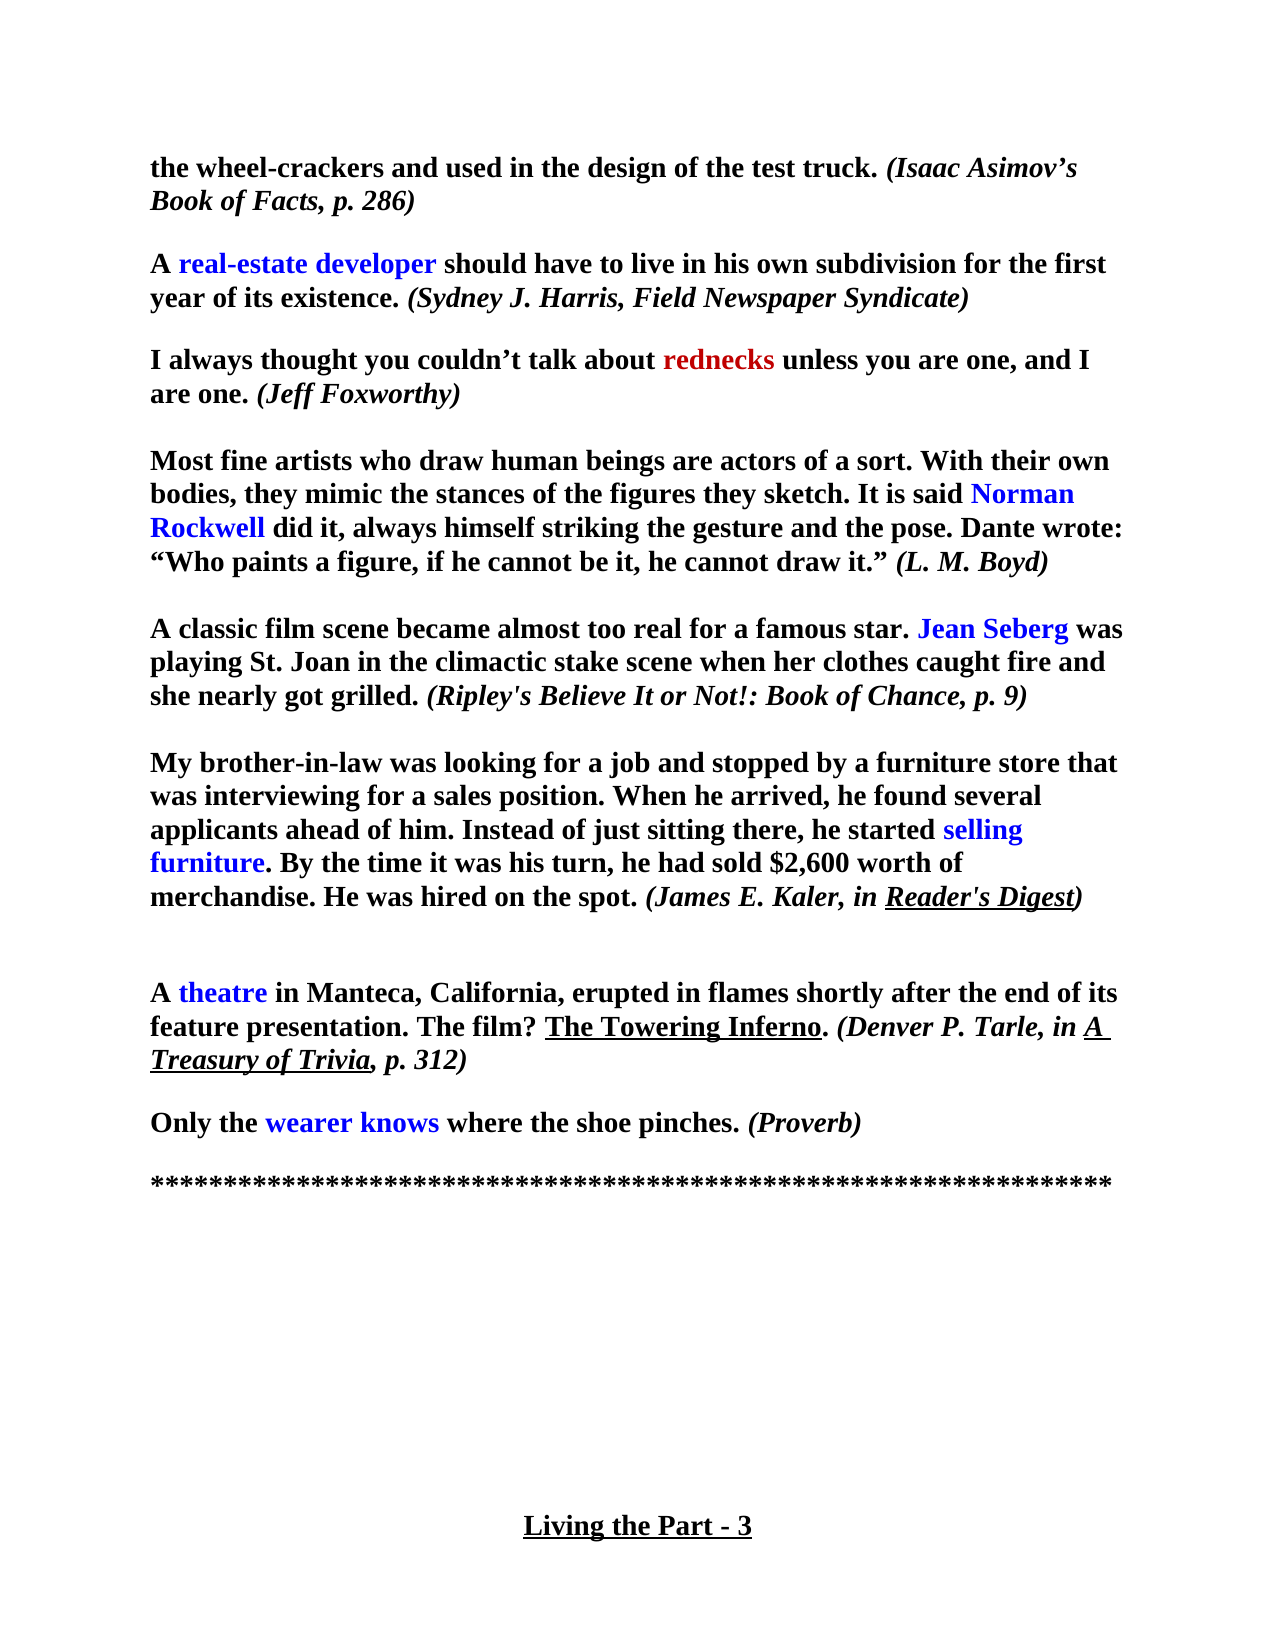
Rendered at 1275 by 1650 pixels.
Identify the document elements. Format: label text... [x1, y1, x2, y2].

text I always thought you couldn’t talk about rednecks unless you are one, and I are one. (Jeff Foxworthy) [150, 342, 1125, 409]
text My brother-in-law was looking for a job and stopped by a furniture store that was interviewing for a sales position. When he arrived, he found several applicants ahead of him. Instead of just sitting there, he started selling furniture. By the time it was his turn, he had sold $2,600 worth of merchandise. He was hired on the spot. (James E. Kaler, in Reader's Digest) [150, 745, 1125, 913]
text ****************************************************************** [150, 1168, 1125, 1201]
text Most fine artists who draw human beings are actors of a sort. With their own bodies, they mimic the stances of the figures they sketch. It is said Norman Rockwell did it, always himself striking the gesture and the pose. Dante wrote: “Who paints a figure, if he cannot be it, he cannot draw it.” (L. M. Boyd) [150, 443, 1125, 577]
text A classic film scene became almost too real for a famous star. Jean Seberg was playing St. Joan in the climactic stake scene when her clothes caught fire and she nearly got grilled. (Ripley's Believe It or Not!: Book of Chance, p. 9) [150, 611, 1125, 711]
text Only the wearer knows where the shoe pinches. (Proverb) [150, 1105, 1125, 1139]
text A real-estate developer should have to live in his own subdivision for the first year of its existence. (Sydney J. Harris, Field Newspaper Syndicate) [150, 246, 1125, 313]
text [150, 150, 1125, 217]
text A theatre in , erupted in flames shortly after the end of its feature presentation. The film? The Towering Inferno. (Denver P. Tarle, in A Treasury of Trivia, p. 312) [150, 975, 1125, 1076]
